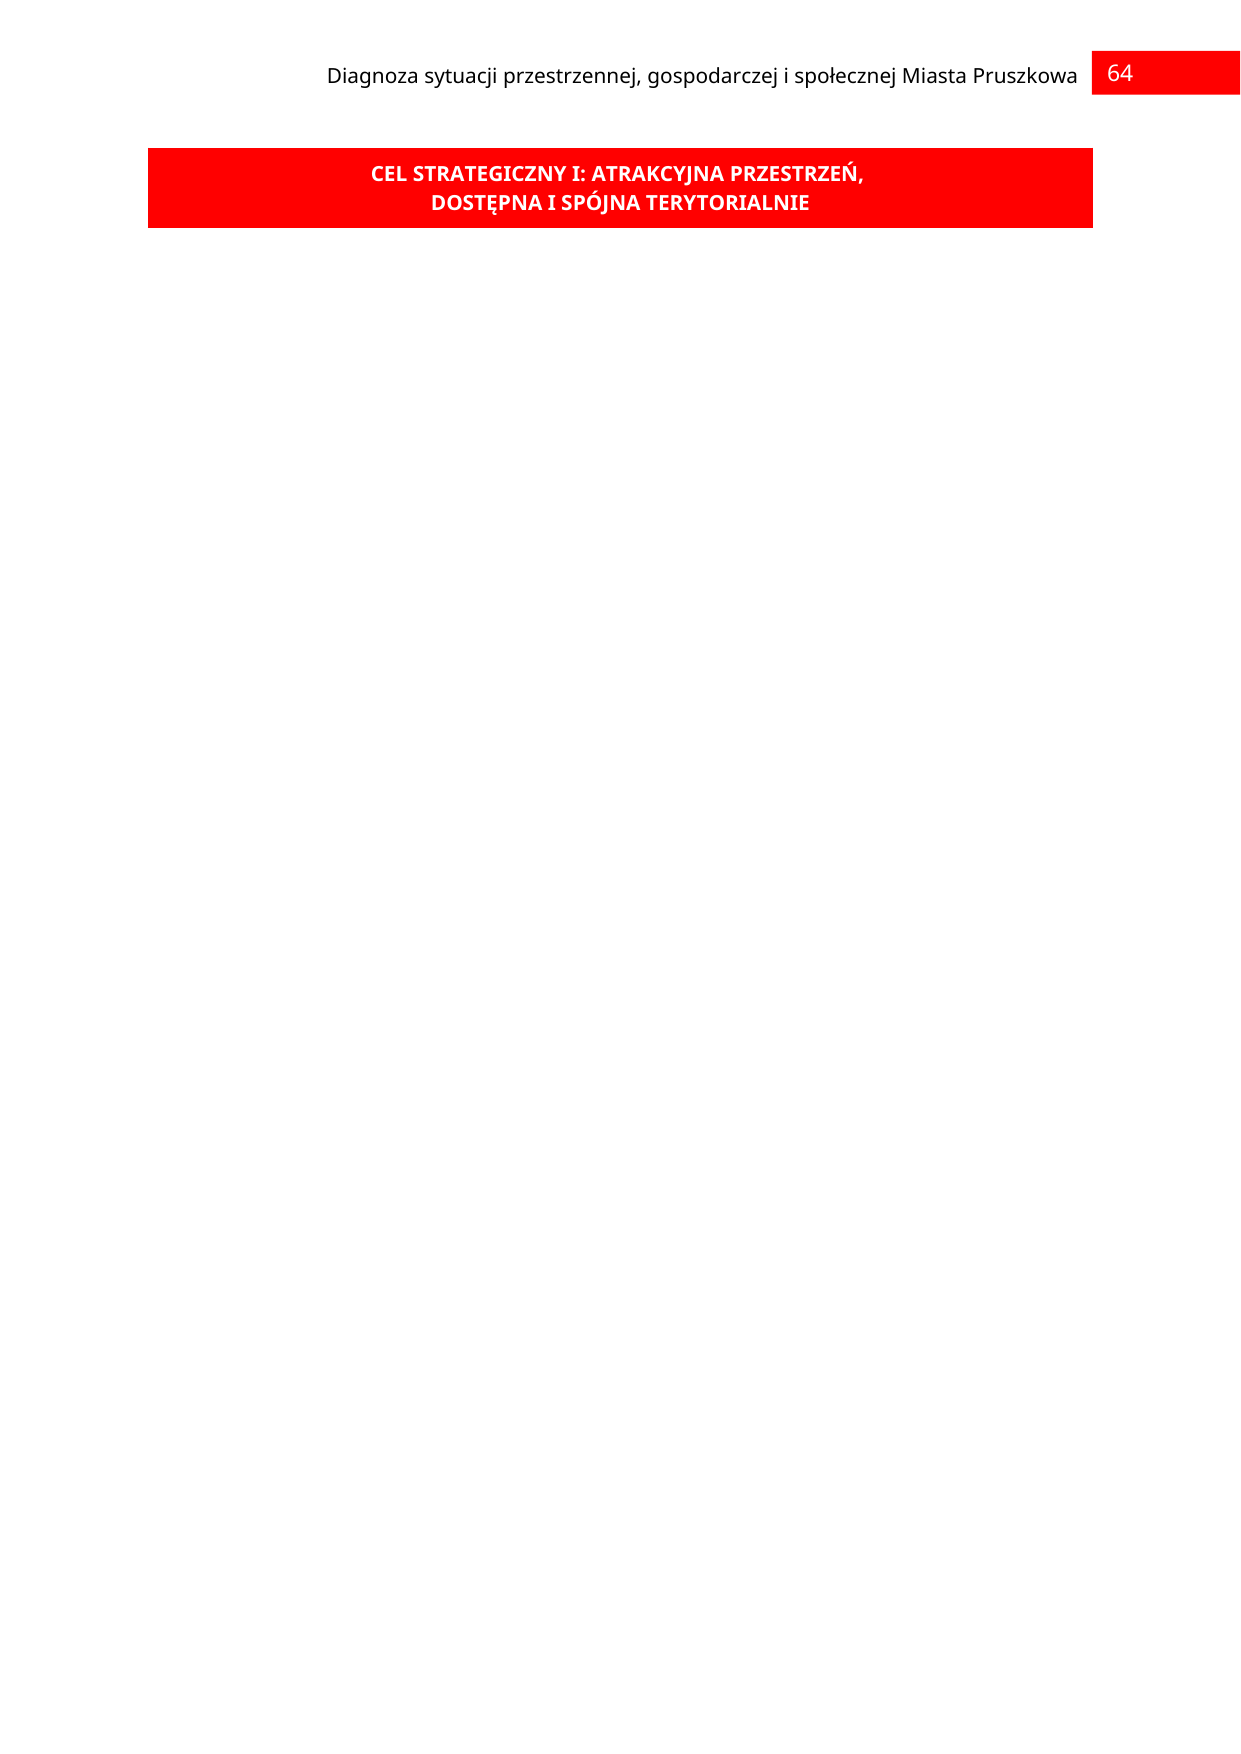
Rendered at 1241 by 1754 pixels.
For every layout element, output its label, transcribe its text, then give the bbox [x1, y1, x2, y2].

table_header CEL STRATEGICZNY I: ATRAKCYJNA PRZESTRZEŃ, DOSTĘPNA I SPÓJNA TERYTORIALNIE [149, 149, 1092, 227]
